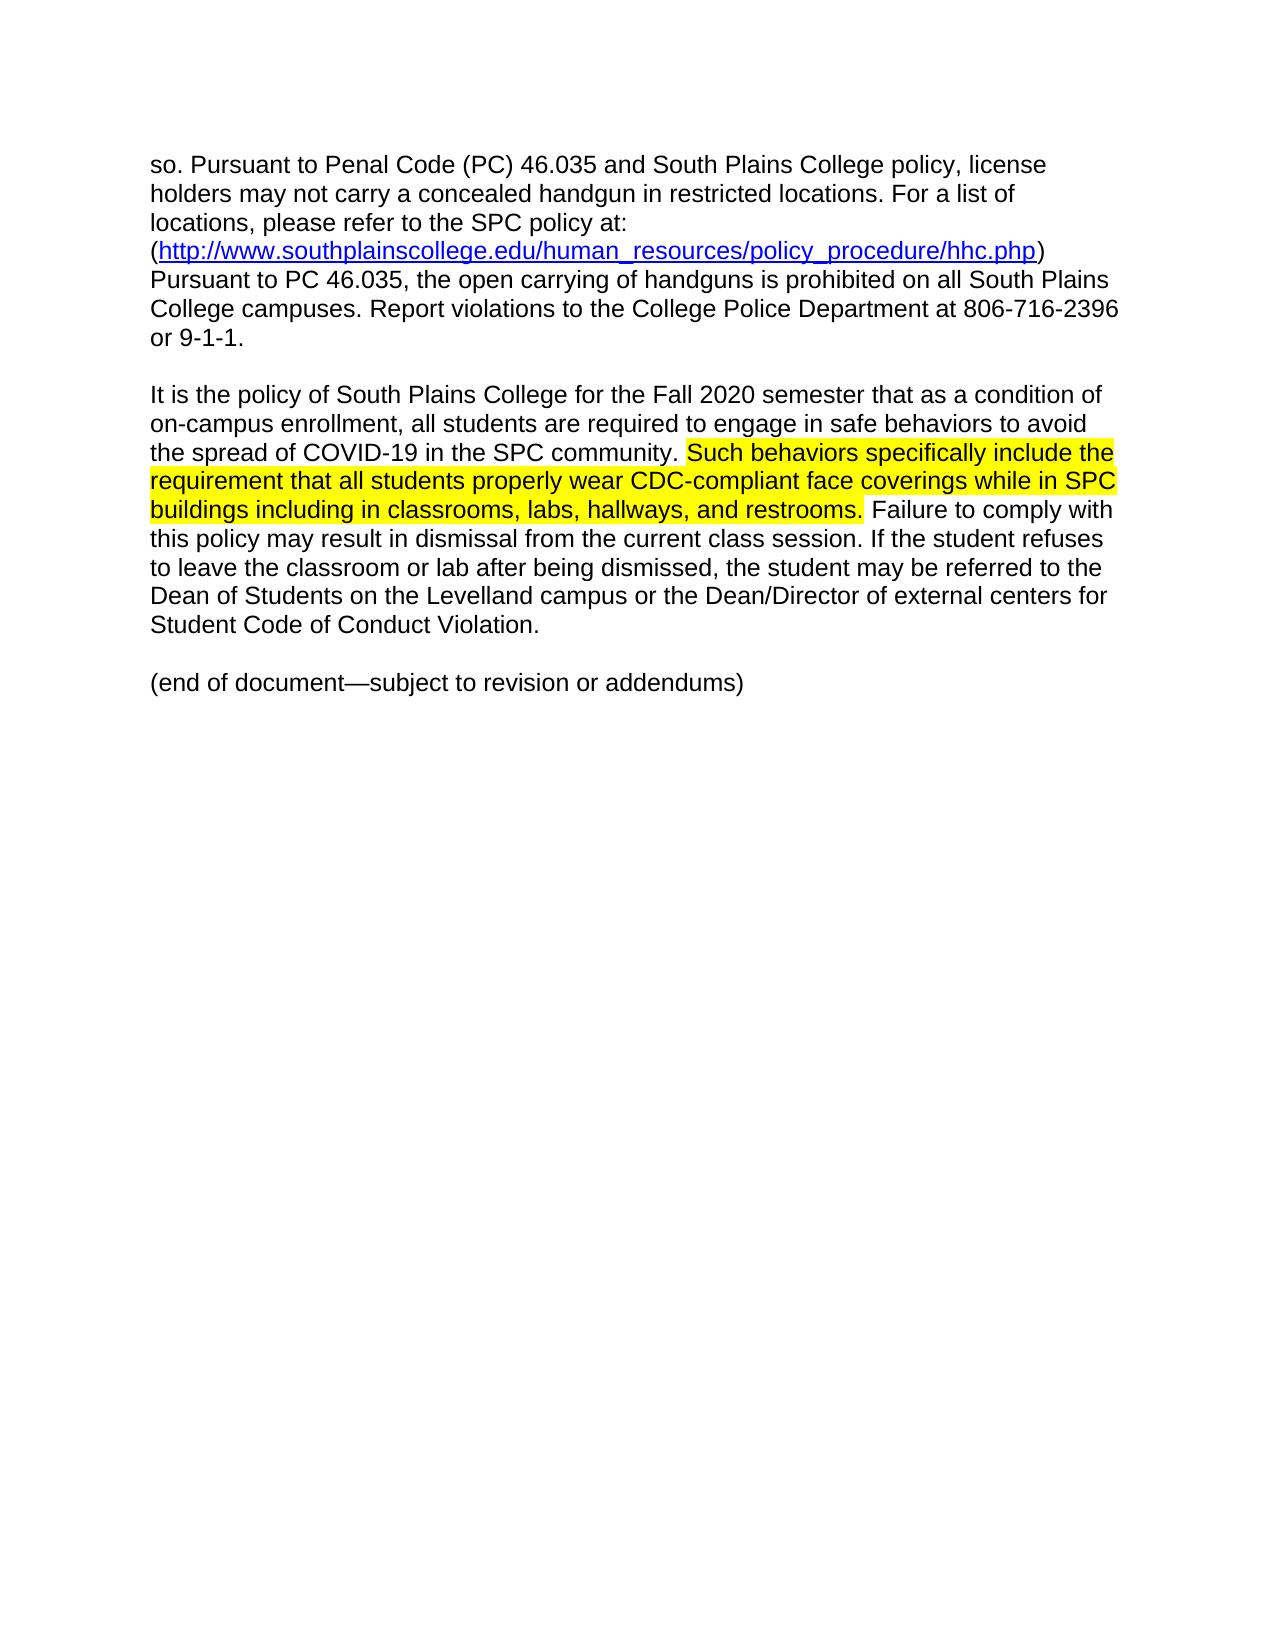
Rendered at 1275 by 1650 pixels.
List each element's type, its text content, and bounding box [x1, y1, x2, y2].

text (end of document—subject to revision or addendums) [150, 667, 1125, 696]
text Pursuant to PC 46.035, the open carrying of handguns is prohibited on all South Plains College campuses. Report violations to the College Police Department at 806-716-2396 or 9-1-1. [150, 265, 1125, 351]
text It is the policy of South Plains College for the Fall 2020 semester that as a condition of on-campus enrollment, all students are required to engage in safe behaviors to avoid the spread of COVID-19 in the SPC community. Such behaviors specifically include the requirement that all students properly wear CDC-compliant face coverings while in SPC buildings including in classrooms, labs, hallways, and restrooms. Failure to comply with this policy may result in dismissal from the current class session. If the student refuses to leave the classroom or lab after being dismissed, the student may be referred to the Dean of Students on the Levelland campus or the Dean/Director of external centers for Student Code of Conduct Violation. [150, 380, 1125, 639]
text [150, 150, 1125, 265]
